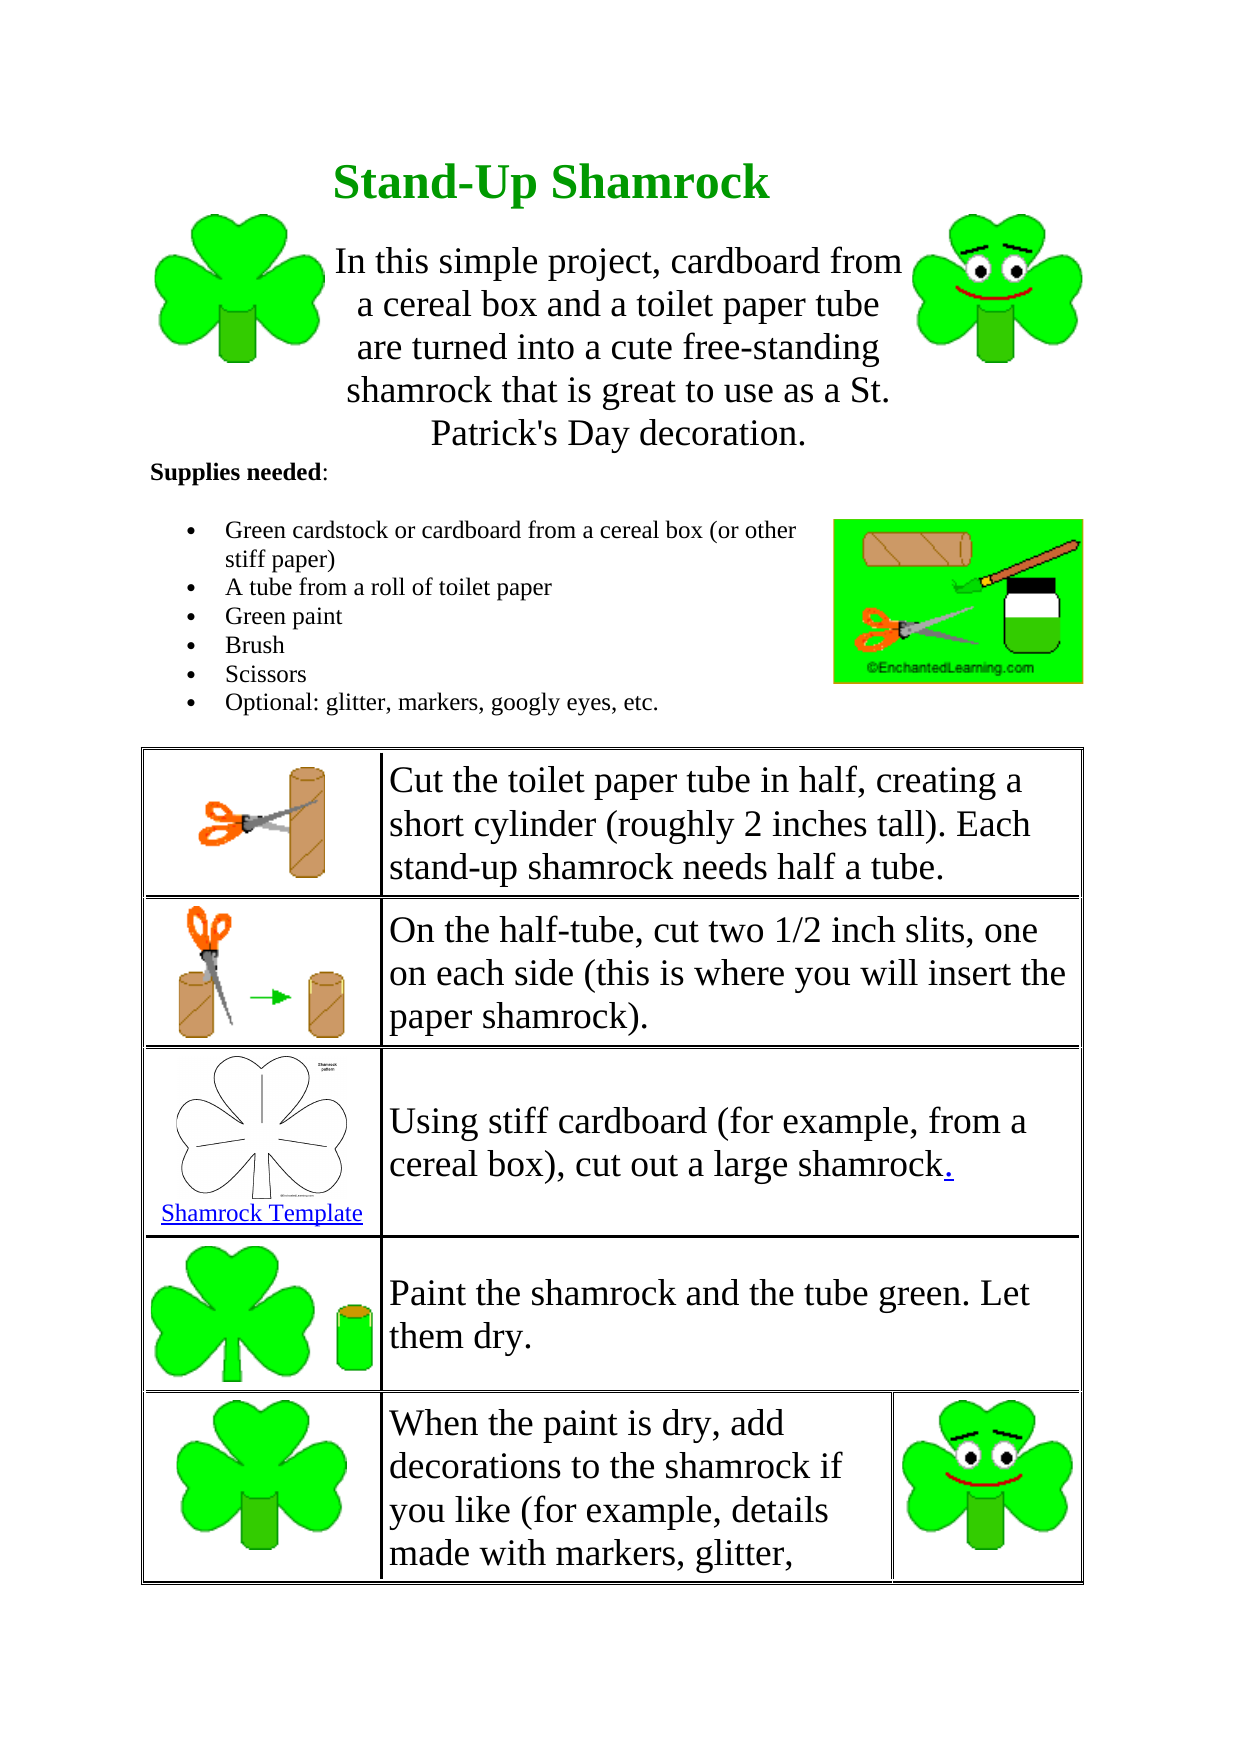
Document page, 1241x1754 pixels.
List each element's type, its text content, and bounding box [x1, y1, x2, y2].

table_header [149, 150, 331, 455]
table_header Cut the toilet paper tube in half, creating a short cylinder (roughly 2 inches tall). Each stand-up shamrock needs half a tube. [381, 750, 1081, 895]
table_cell Shamrock Template [144, 1045, 380, 1235]
table_header [906, 150, 1089, 455]
picture [902, 1400, 1073, 1550]
table_header Supplies needed: Green cardstock or cardboard from a cereal box (or other stiff paper) A tube from a roll of toilet paper Green paint Brush Scissors Optional: glitter, markers, googly eyes, etc. [149, 455, 832, 747]
table_cell [144, 895, 380, 1045]
picture [912, 214, 1083, 363]
table_cell On the half-tube, cut two 1/2 inch slits, one on each side (this is where you will insert the paper shamrock). [383, 895, 1081, 1045]
picture [176, 1400, 347, 1550]
table_cell Using stiff cardboard (for example, from a cereal box), cut out a large shamrock. [383, 1045, 1081, 1235]
table_header [144, 750, 381, 895]
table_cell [381, 1393, 892, 1581]
table_header Stand-Up Shamrock In this simple project, cardboard from a cereal box and a toilet paper tube are turned into a cute free-standing shamrock that is great to use as a St. Patrick's Day decoration. [331, 150, 906, 455]
table_cell [142, 1390, 381, 1581]
picture [198, 767, 325, 878]
picture [833, 519, 1084, 684]
picture [150, 1246, 373, 1382]
table_cell [893, 1390, 1082, 1581]
picture [154, 214, 325, 363]
table_cell [144, 1235, 380, 1390]
table_header [832, 455, 1089, 747]
picture [176, 1056, 347, 1199]
table_cell Paint the shamrock and the tube green. Let them dry. [383, 1235, 1081, 1390]
picture [178, 906, 345, 1038]
